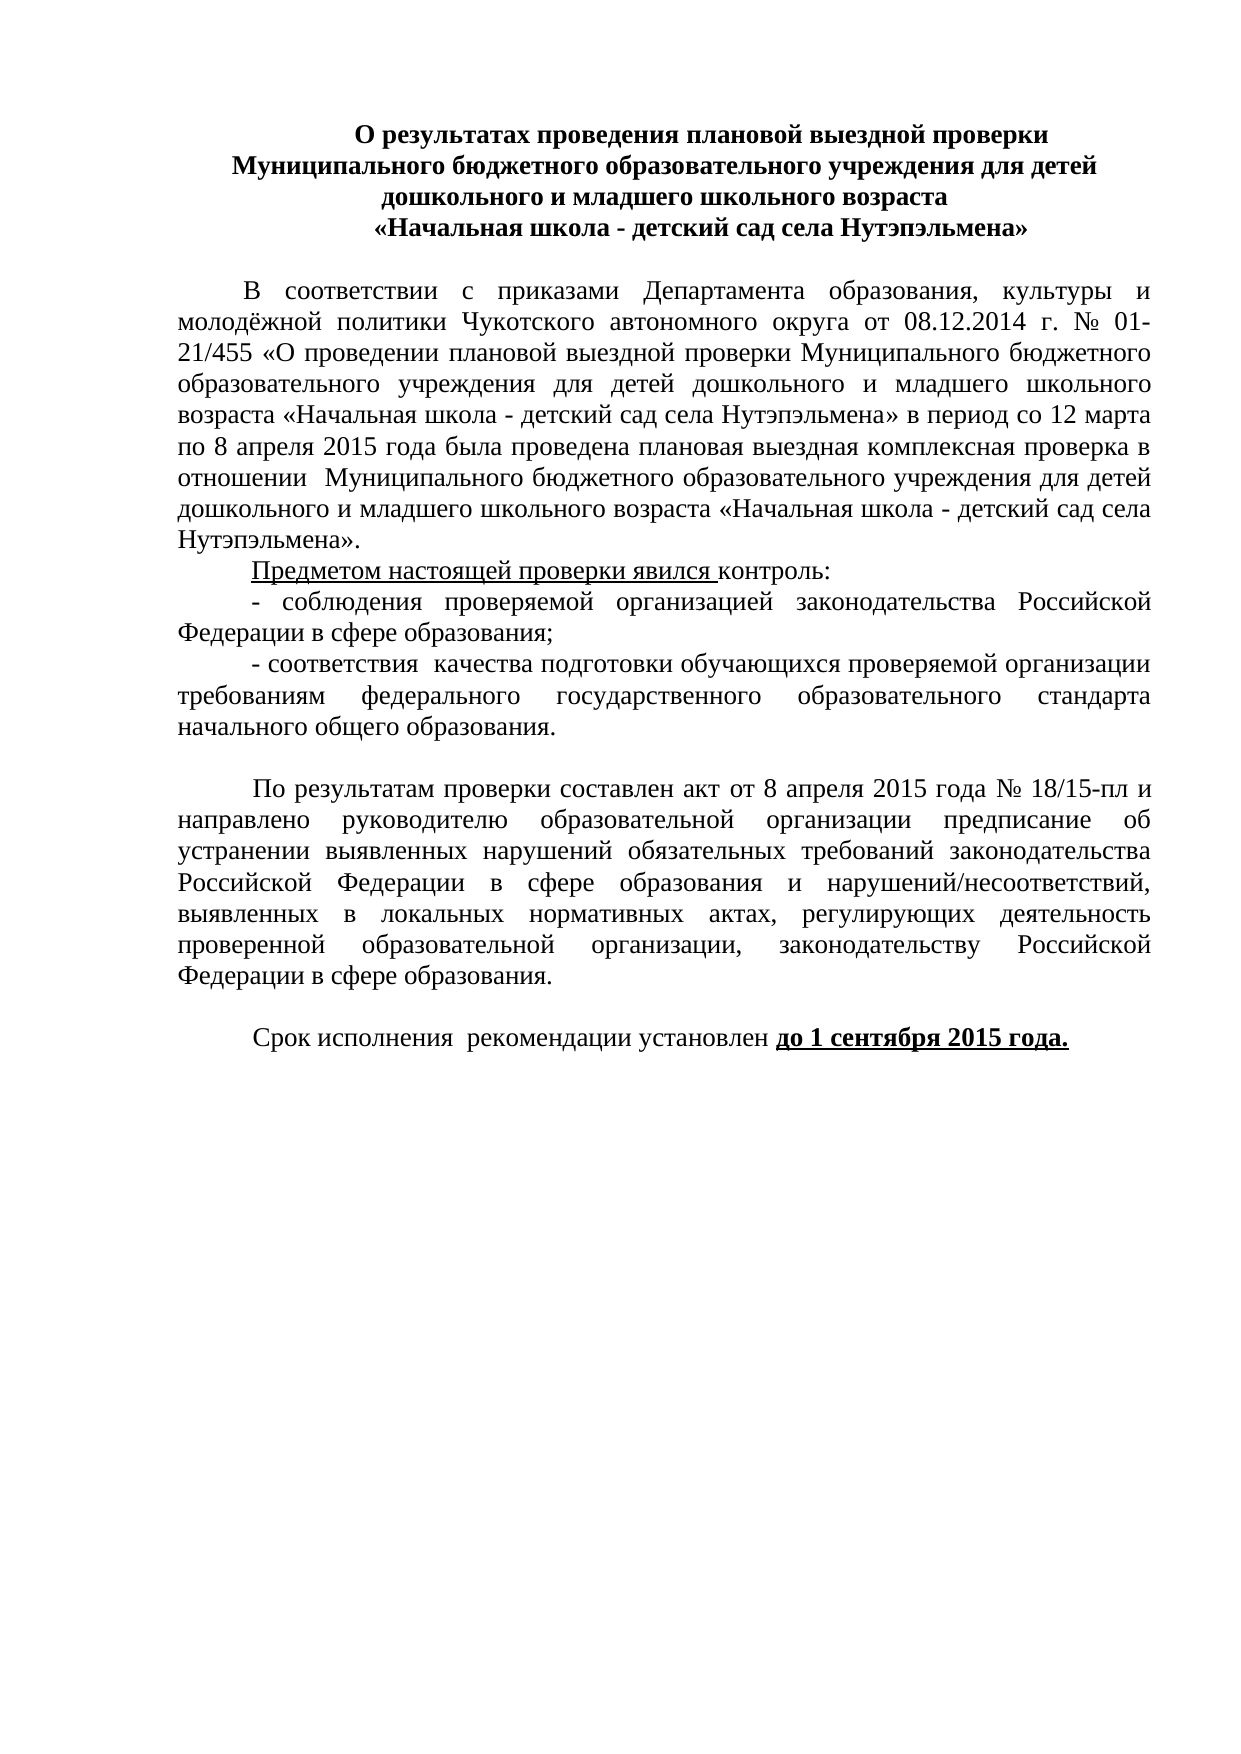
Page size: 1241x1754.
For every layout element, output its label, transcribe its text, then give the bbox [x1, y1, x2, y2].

text По результатам проверки составлен акт от 8 апреля 2015 года № 18/15-пл и направлено руководителю образовательной организации предписание об устранении выявленных нарушений обязательных требований законодательства Российской Федерации в сфере образования и нарушений/несоответствий, выявленных в локальных нормативных актах, регулирующих деятельность проверенной образовательной организации, законодательству Российской Федерации в сфере образования. [177, 772, 1152, 990]
text О результатах проведения плановой выездной проверки Муниципального бюджетного образовательного учреждения для детей дошкольного и младшего школьного возраста [177, 118, 1152, 212]
text «Начальная школа - детский сад села Нутэпэльмена» [177, 212, 1152, 243]
text Срок исполнения рекомендации установлен до 1 сентября 2015 года. [177, 1021, 1152, 1052]
text - соответствия качества подготовки обучающихся проверяемой организации требованиям федерального государственного образовательного стандарта начального общего образования. [177, 648, 1152, 741]
text - соблюдения проверяемой организацией законодательства Российской Федерации в сфере образования; [177, 585, 1152, 648]
text В соответствии с приказами Департамента образования, культуры и молодёжной политики Чукотского автономного округа от 08.12.2014 г. № 01-21/455 «О проведении плановой выездной проверки Муниципального бюджетного образовательного учреждения для детей дошкольного и младшего школьного возраста «Начальная школа - детский сад села Нутэпэльмена» в период со 12 марта по 8 апреля 2015 года была проведена плановая выездная комплексная проверка в отношении Муниципального бюджетного образовательного учреждения для детей дошкольного и младшего школьного возраста «Начальная школа - детский сад села Нутэпэльмена». [177, 274, 1152, 554]
text Предметом настоящей проверки явился контроль: [177, 554, 1152, 585]
